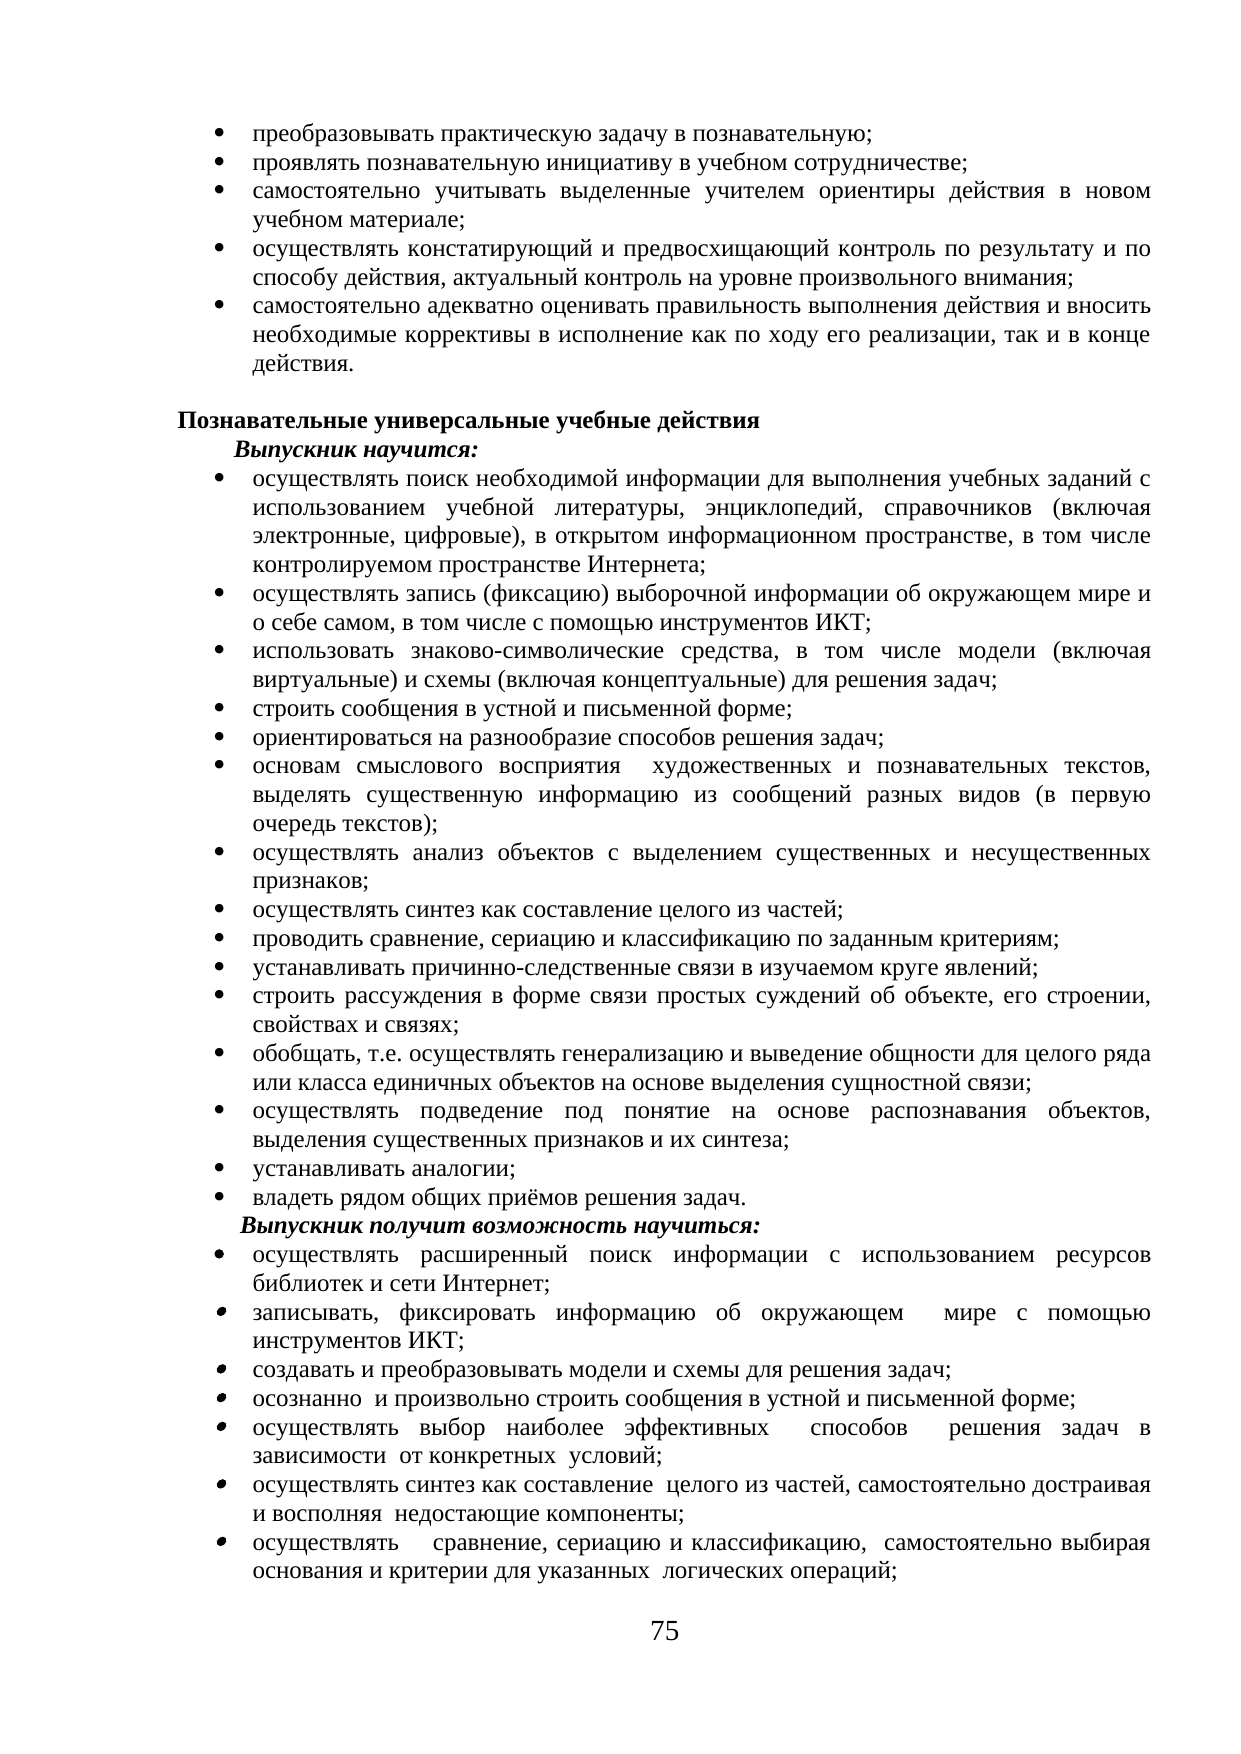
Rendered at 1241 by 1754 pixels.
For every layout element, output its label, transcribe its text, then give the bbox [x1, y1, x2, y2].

list осуществлять синтез как составление целого из частей, самостоятельно достраивая и восполняя недостающие компоненты; [215, 1469, 1152, 1527]
text Выпускник научится: [177, 434, 1152, 463]
list основам смыслового восприятия художественных и познавательных текстов, выделять существенную информацию из сообщений разных видов (в первую очередь текстов); [215, 751, 1152, 837]
list осуществлять сравнение, сериацию и классификацию, самостоятельно выбирая основания и критерии для указанных логических операций; [215, 1527, 1152, 1584]
list самостоятельно адекватно оценивать правильность выполнения действия и вносить необходимые коррективы в исполнение как по ходу его реализации, так и в конце действия. [215, 291, 1152, 377]
list осуществлять расширенный поиск информации с использованием ресурсов библиотек и сети Интернет; [215, 1239, 1152, 1297]
list осуществлять выбор наиболее эффективных способов решения задач в зависимости от конкретных условий; [215, 1412, 1152, 1469]
list устанавливать аналогии; [215, 1153, 1152, 1182]
list создавать и преобразовывать модели и схемы для решения задач; [215, 1354, 1152, 1383]
list строить сообщения в устной и письменной форме; [215, 693, 1152, 722]
list ориентироваться на разнообразие способов решения задач; [215, 722, 1152, 751]
list использовать знаково-символические средства, в том числе модели (включая виртуальные) и схемы (включая концептуальные) для решения задач; [215, 636, 1152, 693]
list осуществлять поиск необходимой информации для выполнения учебных заданий с использованием учебной литературы, энциклопедий, справочников (включая электронные, цифровые), в открытом информационном пространстве, в том числе контролируемом пространстве Интернета; [215, 463, 1152, 578]
list обобщать, т.е. осуществлять генерализацию и выведение общности для целого ряда или класса единичных объектов на основе выделения сущностной связи; [215, 1038, 1152, 1096]
list строить рассуждения в форме связи простых суждений об объекте, его строении, свойствах и связях; [215, 981, 1152, 1038]
list осуществлять анализ объектов с выделением существенных и несущественных признаков; [215, 837, 1152, 894]
text Выпускник получит возможность научиться: [177, 1211, 1152, 1239]
list владеть рядом общих приёмов решения задач. [215, 1182, 1152, 1211]
text Познавательные универсальные учебные действия [177, 406, 1152, 434]
list осуществлять подведение под понятие на основе распознавания объектов, выделения существенных признаков и их синтеза; [215, 1096, 1152, 1153]
list самостоятельно учитывать выделенные учителем ориентиры действия в новом учебном материале; [215, 176, 1152, 233]
list осуществлять синтез как составление целого из частей; [215, 894, 1152, 923]
list проявлять познавательную инициативу в учебном сотрудничестве; [215, 147, 1152, 176]
list проводить сравнение, сериацию и классификацию по заданным критериям; [215, 923, 1152, 952]
list устанавливать причинно-следственные связи в изучаемом круге явлений; [215, 952, 1152, 981]
list осуществлять констатирующий и предвосхищающий контроль по результату и по способу действия, актуальный контроль на уровне произвольного внимания; [215, 233, 1152, 291]
list преобразовывать практическую задачу в познавательную; [215, 118, 1152, 147]
list осознанно и произвольно строить сообщения в устной и письменной форме; [215, 1383, 1152, 1412]
list осуществлять запись (фиксацию) выборочной информации об окружающем мире и о себе самом, в том числе с помощью инструментов ИКТ; [215, 578, 1152, 636]
list записывать, фиксировать информацию об окружающем мире с помощью инструментов ИКТ; [215, 1297, 1152, 1354]
